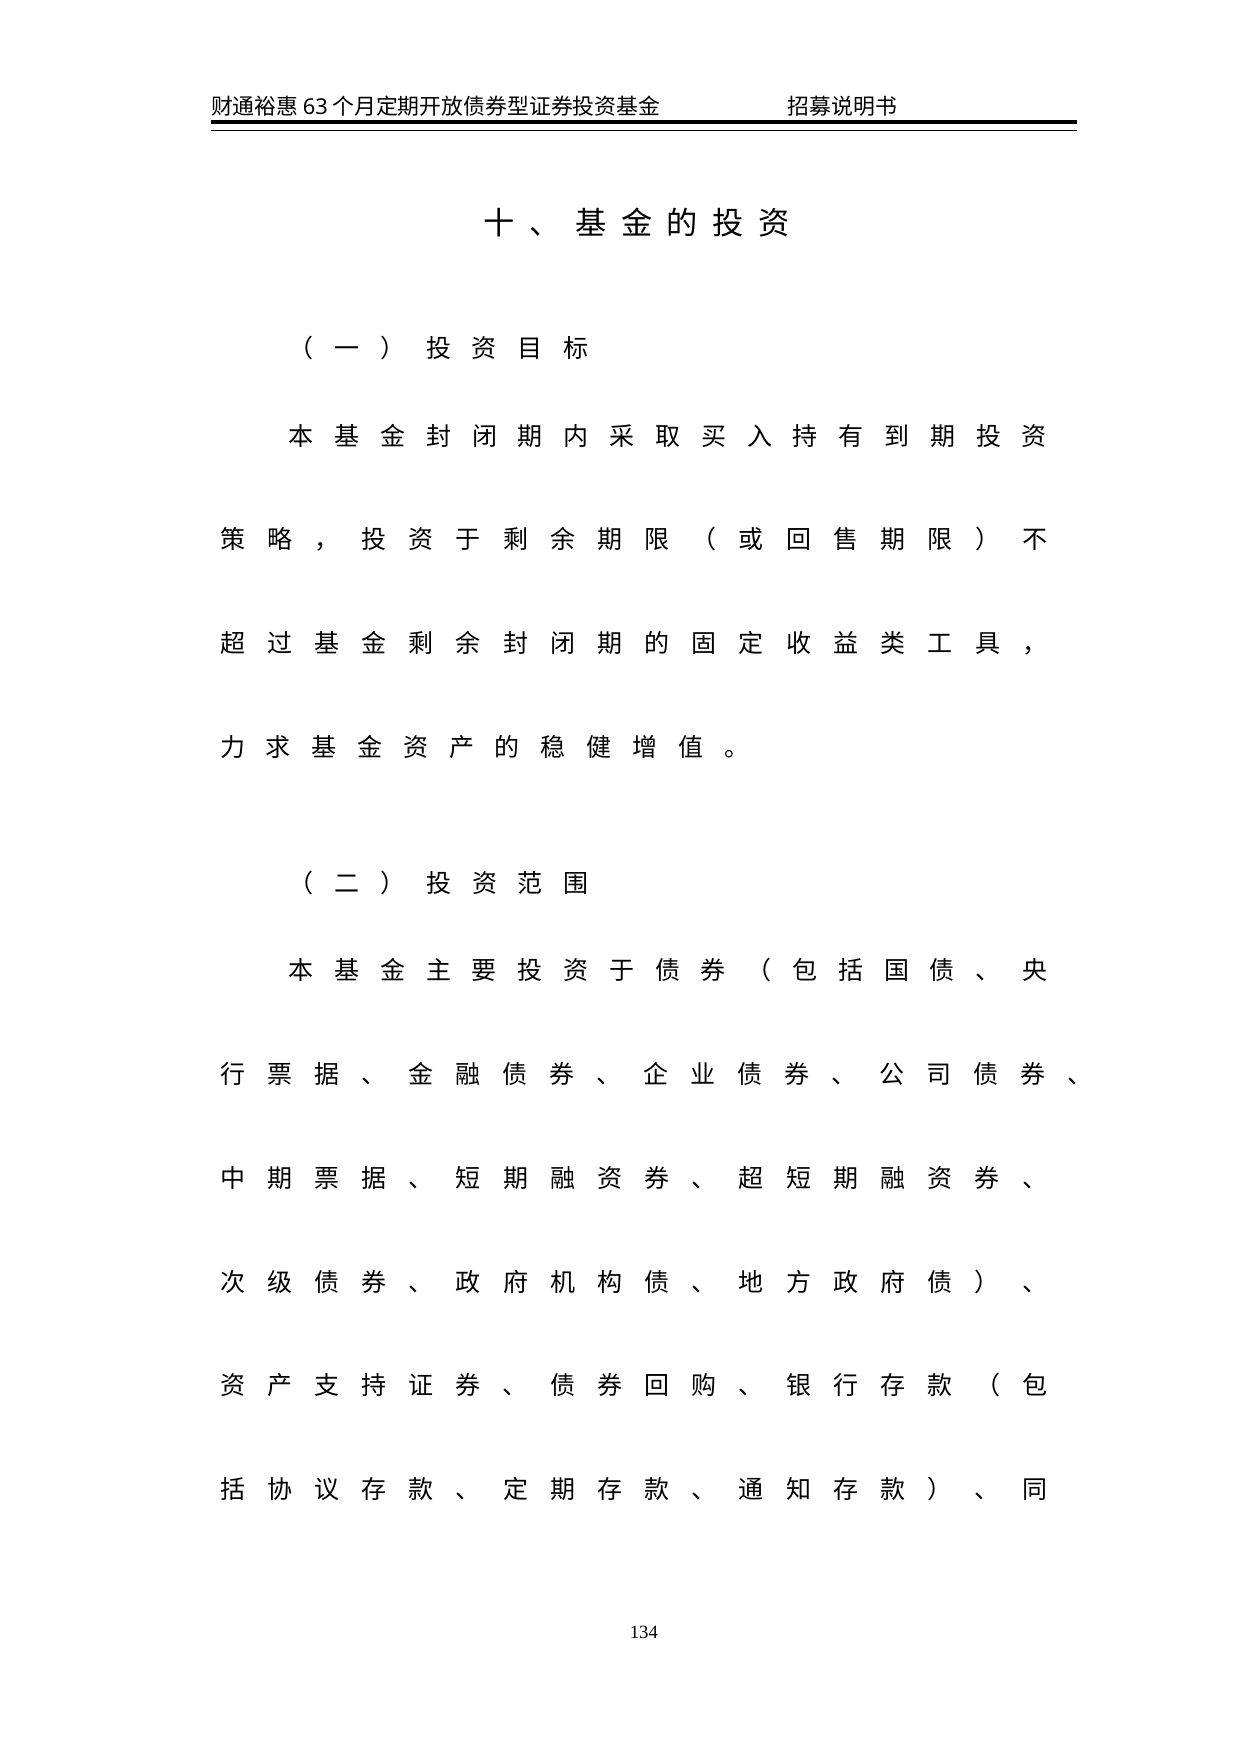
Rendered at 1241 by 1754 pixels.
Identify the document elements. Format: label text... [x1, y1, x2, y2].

subtitle 十、基金的投资 [220, 186, 1068, 255]
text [220, 934, 1068, 1522]
text 本基金封闭期内采取买入持有到期投资策略，投资于剩余期限（或回售期限）不超过基金剩余封闭期的固定收益类工具，力求基金资产的稳健增值。 [220, 399, 1068, 780]
text （二）投资范围 [220, 847, 1068, 916]
text （一）投资目标 [220, 312, 1068, 381]
